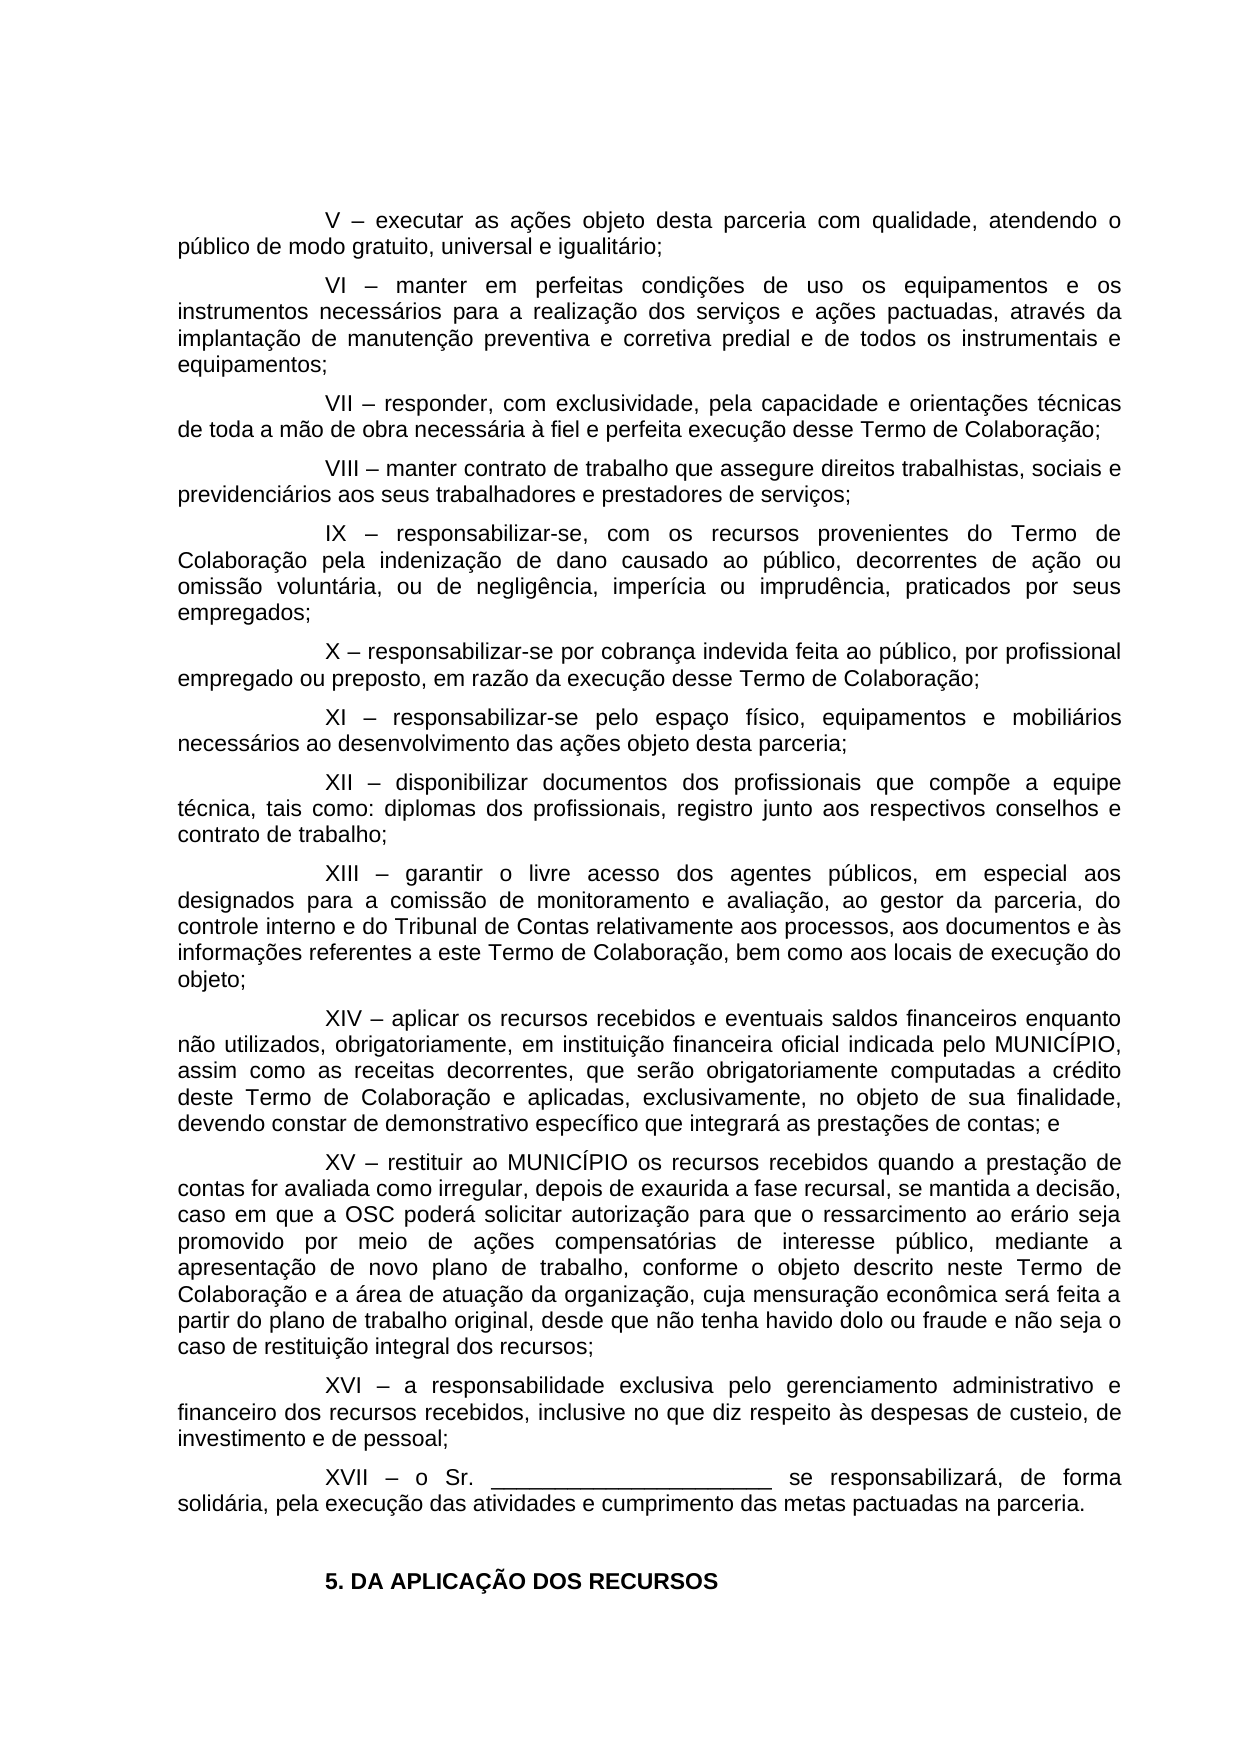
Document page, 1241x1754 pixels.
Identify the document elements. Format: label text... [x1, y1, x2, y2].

text VII – responder, com exclusividade, pela capacidade e orientações técnicas de toda a mão de obra necessária à fiel e perfeita execução desse Termo de Colaboração; [177, 390, 1122, 443]
text XI – responsabilizar-se pelo espaço físico, equipamentos e mobiliários necessários ao desenvolvimento das ações objeto desta parceria; [177, 703, 1122, 756]
text XII – disponibilizar documentos dos profissionais que compõe a equipe técnica, tais como: diplomas dos profissionais, registro junto aos respectivos conselhos e contrato de trabalho; [177, 769, 1122, 848]
text X – responsabilizar-se por cobrança indevida feita ao público, por profissional empregado ou preposto, em razão da execução desse Termo de Colaboração; [177, 638, 1122, 691]
text XVI – a responsabilidade exclusiva pelo gerenciamento administrativo e financeiro dos recursos recebidos, inclusive no que diz respeito às despesas de custeio, de investimento e de pessoal; [177, 1372, 1122, 1451]
text VI – manter em perfeitas condições de uso os equipamentos e os instrumentos necessários para a realização dos serviços e ações pactuadas, através da implantação de manutenção preventiva e corretiva predial e de todos os instrumentais e equipamentos; [177, 272, 1122, 377]
text IX – responsabilizar-se, com os recursos provenientes do Termo de Colaboração pela indenização de dano causado ao público, decorrentes de ação ou omissão voluntária, ou de negligência, imperícia ou imprudência, praticados por seus empregados; [177, 520, 1122, 626]
text XVII – o Sr. ______________________ se responsabilizará, de forma solidária, pela execução das atividades e cumprimento das metas pactuadas na parceria. [177, 1464, 1122, 1516]
text XIV – aplicar os recursos recebidos e eventuais saldos financeiros enquanto não utilizados, obrigatoriamente, em instituição financeira oficial indicada pelo MUNICÍPIO, assim como as receitas decorrentes, que serão obrigatoriamente computadas a crédito deste Termo de Colaboração e aplicadas, exclusivamente, no objeto de sua finalidade, devendo constar de demonstrativo específico que integrará as prestações de contas; e [177, 1004, 1122, 1136]
text XV – restituir ao MUNICÍPIO os recursos recebidos quando a prestação de contas for avaliada como irregular, depois de exaurida a fase recursal, se mantida a decisão, caso em que a OSC poderá solicitar autorização para que o ressarcimento ao erário seja promovido por meio de ações compensatórias de interesse público, mediante a apresentação de novo plano de trabalho, conforme o objeto descrito neste Termo de Colaboração e a área de atuação da organização, cuja mensuração econômica será feita a partir do plano de trabalho original, desde que não tenha havido dolo ou fraude e não seja o caso de restituição integral dos recursos; [177, 1149, 1122, 1359]
text 5. DA APLICAÇÃO DOS RECURSOS [177, 1568, 1122, 1594]
text V – executar as ações objeto desta parceria com qualidade, atendendo o público de modo gratuito, universal e igualitário; [177, 207, 1122, 259]
text XIII – garantir o livre acesso dos agentes públicos, em especial aos designados para a comissão de monitoramento e avaliação, ao gestor da parceria, do controle interno e do Tribunal de Contas relativamente aos processos, aos documentos e às informações referentes a este Termo de Colaboração, bem como aos locais de execução do objeto; [177, 860, 1122, 992]
text VIII – manter contrato de trabalho que assegure direitos trabalhistas, sociais e previdenciários aos seus trabalhadores e prestadores de serviços; [177, 455, 1122, 508]
